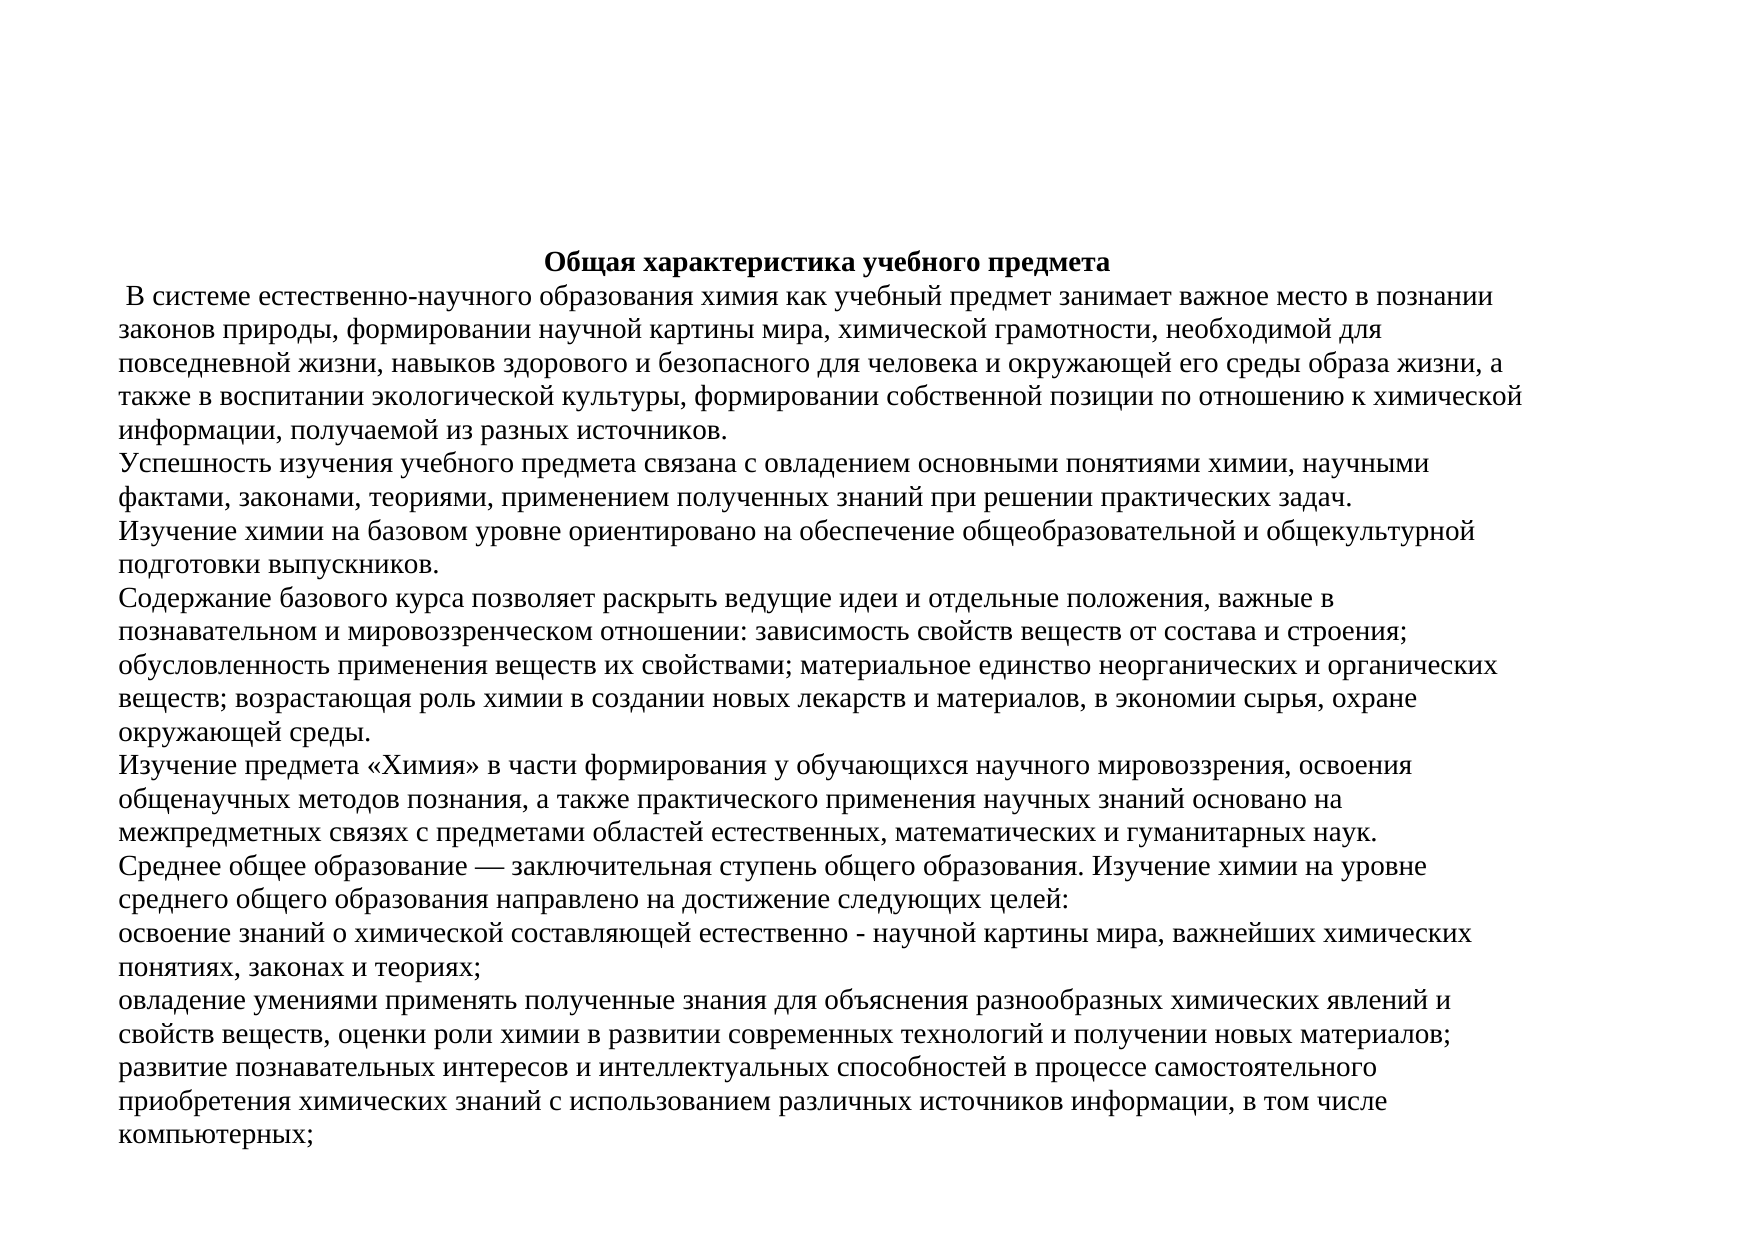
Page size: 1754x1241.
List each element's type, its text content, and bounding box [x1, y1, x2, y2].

text освоение знаний о химической составляющей естественно - научной картины мира, важнейших химических понятиях, законах и теориях; [118, 915, 1536, 982]
text овладение умениями применять полученные знания для объяснения разнообразных химических явлений и свойств веществ, оценки роли химии в развитии современных технологий и получении новых материалов; [118, 982, 1536, 1049]
text Успешность изучения учебного предмета связана с овладением основными понятиями химии, научными фактами, законами, теориями, применением полученных знаний при решении практических задач. [118, 446, 1536, 513]
text Содержание базового курса позволяет раскрыть ведущие идеи и отдельные положения, важные в познавательном и мировоззренческом отношении: зависимость свойств веществ от состава и строения; обусловленность применения веществ их свойствами; материальное единство неорганических и органических веществ; возрастающая роль химии в создании новых лекарств и материалов, в экономии сырья, охране окружающей среды. [118, 580, 1536, 747]
text развитие познавательных интересов и интеллектуальных способностей в процессе самостоятельного приобретения химических знаний с использованием различных источников информации, в том числе компьютерных; [118, 1049, 1536, 1150]
text В системе естественно-научного образования химия как учебный предмет занимает важное место в познании законов природы, формировании научной картины мира, химической грамотности, необходимой для повседневной жизни, навыков здорового и безопасного для человека и окружающей его среды образа жизни, а также в воспитании экологической культуры, формировании собственной позиции по отношению к химической информации, получаемой из разных источников. [118, 278, 1536, 446]
text Изучение химии на базовом уровне ориентировано на обеспечение общеобразовательной и общекультурной подготовки выпускников. [118, 513, 1536, 580]
text Среднее общее образование — заключительная ступень общего образования. Изучение химии на уровне среднего общего образования направлено на достижение следующих целей: [118, 848, 1536, 915]
text Общая характеристика учебного предмета [118, 244, 1536, 278]
text Изучение предмета «Химия» в части формирования у обучающихся научного мировоззрения, освоения общенаучных методов познания, а также практического применения научных знаний основано на межпредметных связях с предметами областей естественных, математических и гуманитарных наук. [118, 747, 1536, 848]
